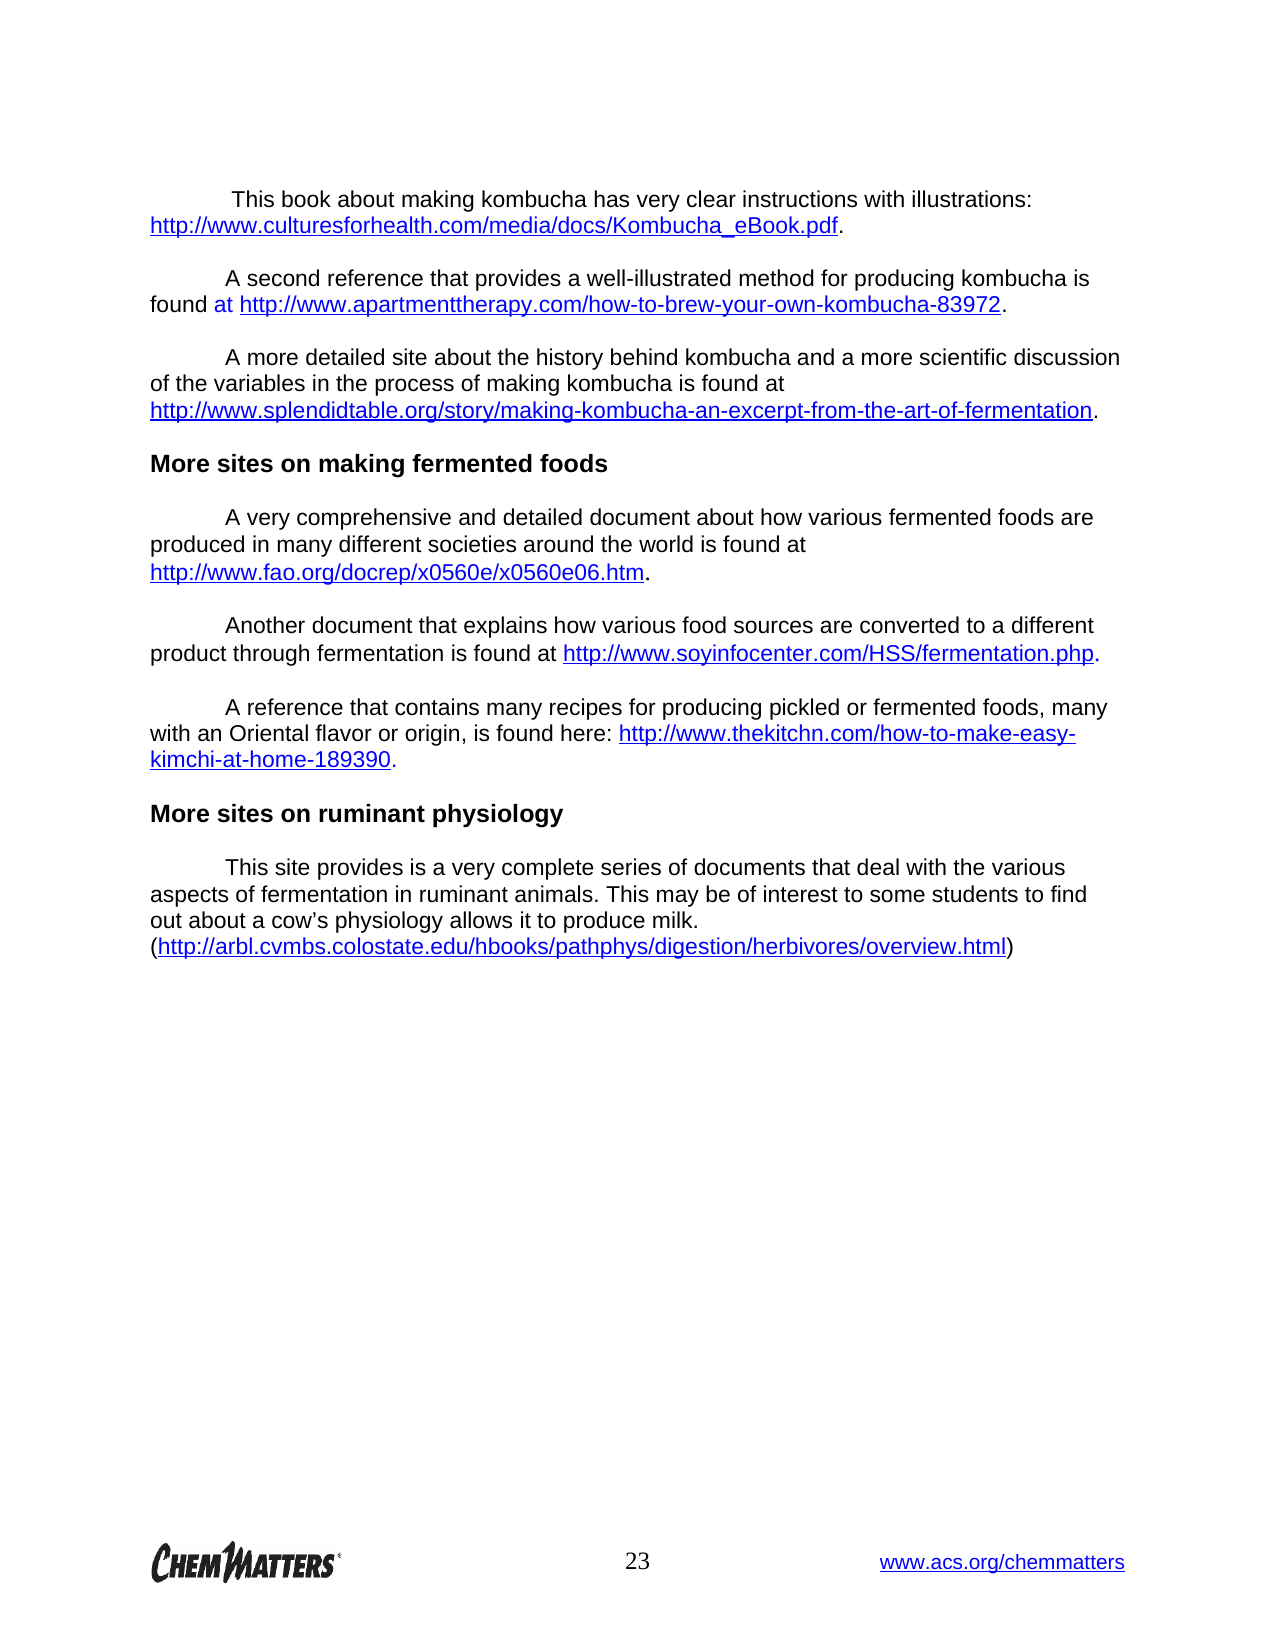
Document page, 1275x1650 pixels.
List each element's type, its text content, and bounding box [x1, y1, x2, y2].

text More sites on ruminant physiology [150, 799, 1125, 828]
text A more detailed site about the history behind kombucha and a more scientific discussion of the variables in the process of making kombucha is found at http://www.splendidtable.org/story/making-kombucha-an-excerpt-from-the-art-of-fermentation. [150, 344, 1125, 423]
text A very comprehensive and detailed document about how various fermented foods are produced in many different societies around the world is found at http://www.fao.org/docrep/x0560e/x0560e06.htm. [150, 504, 1125, 586]
text More sites on making fermented foods [150, 449, 1125, 478]
text A reference that contains many recipes for producing pickled or fermented foods, many with an Oriental flavor or origin, is found here: http://www.thekitchn.com/how-to-make-easy-kimchi-at-home-189390. [150, 694, 1125, 773]
text A second reference that provides a well-illustrated method for producing kombucha is found at http://www.apartmenttherapy.com/how-to-brew-your-own-kombucha-83972. [150, 265, 1125, 317]
text Another document that explains how various food sources are converted to a different product through fermentation is found at http://www.soyinfocenter.com/HSS/fermentation.php. [150, 612, 1125, 667]
picture [150, 1541, 341, 1582]
text This book about making kombucha has very clear instructions with illustrations: [150, 186, 1125, 212]
text This site provides is a very complete series of documents that deal with the various aspects of fermentation in ruminant animals. This may be of interest to some students to find out about a cow’s physiology allows it to produce milk. (http://arbl.cvmbs.colostate.edu/hbooks/pathphys/digestion/herbivores/overview.html) [150, 854, 1125, 959]
text http://www.culturesforhealth.com/media/docs/Kombucha_eBook.pdf. [150, 212, 1125, 238]
